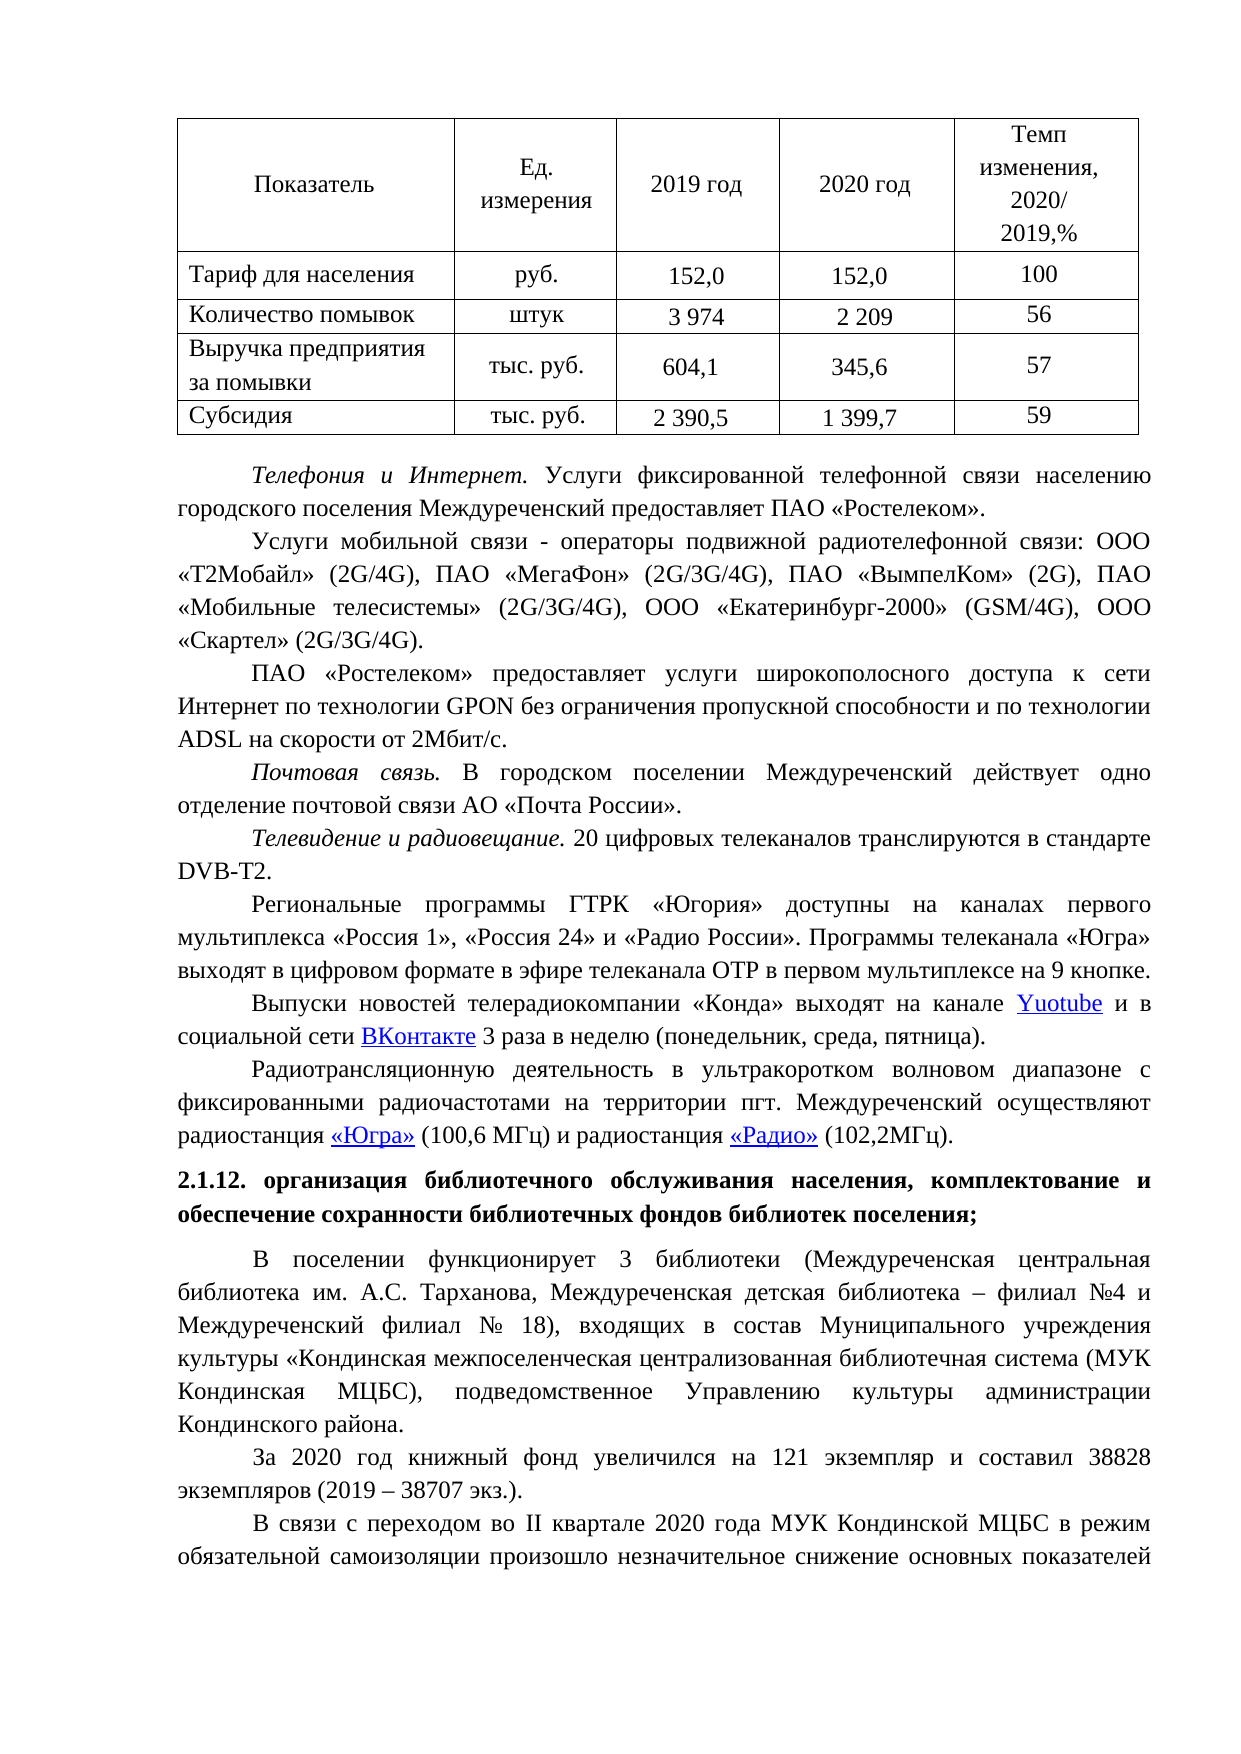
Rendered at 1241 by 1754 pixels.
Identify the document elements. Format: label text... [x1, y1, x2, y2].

table_cell 2 209 [780, 300, 954, 332]
text За 2020 год книжный фонд увеличился на 121 экземпляр и составил 38828 экземпляров (2019 – 38707 экз.). [177, 1442, 1152, 1504]
text Почтовая связь. В городском поселении Междуреченский действует одно отделение почтовой связи АО «Почта России». [177, 757, 1152, 819]
table_cell 152,0 [617, 252, 779, 298]
table_cell 345,6 [780, 334, 954, 399]
table_cell 100 [955, 252, 1138, 298]
table_cell штук [455, 300, 616, 332]
text 2.1.12. организация библиотечного обслуживания населения, комплектование и обеспечение сохранности библиотечных фондов библиотек поселения; [177, 1166, 1152, 1227]
table_cell 3 974 [617, 300, 779, 332]
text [177, 1508, 1152, 1570]
table_cell руб. [455, 252, 616, 298]
text ПАО «Ростелеком» предоставляет услуги широкополосного доступа к сети Интернет по технологии GPON без ограничения пропускной способности и по технологии ADSL на скорости от 2Мбит/с. [177, 658, 1152, 753]
text Телефония и Интернет. Услуги фиксированной телефонной связи населению городского поселения Междуреченский предоставляет ПАО «Ростелеком». [177, 460, 1152, 521]
table_cell 1 399,7 [780, 401, 954, 434]
table_cell тыс. руб. [455, 334, 616, 399]
table_header 2020 год [780, 119, 954, 251]
table_header 2019 год [617, 119, 779, 251]
text Выпуски новостей телерадиокомпании «Конда» выходят на канале Yuotube и в социальной сети ВКонтакте 3 раза в неделю (понедельник, среда, пятница). [177, 988, 1152, 1050]
table_cell Количество помывок [178, 300, 454, 332]
table_cell 152,0 [780, 252, 954, 298]
text Региональные программы ГТРК «Югория» доступны на каналах первого мультиплекса «Россия 1», «Россия 24» и «Радио России». Программы телеканала «Югра» выходят в цифровом формате в эфире телеканала ОТР в первом мультиплексе на 9 кнопке. [177, 889, 1152, 984]
table_cell 59 [955, 401, 1138, 434]
table_cell 2 390,5 [617, 401, 779, 434]
table_header Ед. измерения [455, 119, 616, 251]
text В поселении функционирует 3 библиотеки (Междуреченская центральная библиотека им. А.С. Тарханова, Междуреченская детская библиотека – филиал №4 и Междуреченский филиал № 18), входящих в состав Муниципального учреждения культуры «Кондинская межпоселенческая централизованная библиотечная система (МУК Кондинская МЦБС), подведомственное Управлению культуры администрации Кондинского района. [177, 1244, 1152, 1438]
text Услуги мобильной связи - операторы подвижной радиотелефонной связи: ООО «Т2Мобайл» (2G/4G), ПАО «МегаФон» (2G/3G/4G), ПАО «ВымпелКом» (2G), ПАО «Мобильные телесистемы» (2G/3G/4G), ООО «Екатеринбург-2000» (GSM/4G), ООО «Скартел» (2G/3G/4G). [177, 526, 1152, 653]
table_header Показатель [178, 119, 454, 251]
table_cell 56 [955, 300, 1138, 332]
text Телевидение и радиовещание. 20 цифровых телеканалов транслируются в стандарте DVB-T2. [177, 823, 1152, 885]
table_cell 604,1 [617, 334, 779, 399]
table_cell 57 [955, 334, 1138, 399]
table_cell Выручка предприятия за помывки [178, 334, 454, 399]
table_header Темп изменения, 2020/ 2019,% [955, 119, 1138, 251]
table_cell Тариф для населения [178, 252, 454, 298]
table_cell Субсидия [178, 401, 454, 434]
text Радиотрансляционную деятельность в ультракоротком волновом диапазоне с фиксированными радиочастотами на территории пгт. Междуреченский осуществляют радиостанция «Югра» (100,6 МГц) и радиостанция «Радио» (102,2МГц). [177, 1054, 1152, 1149]
table_cell тыс. руб. [455, 401, 616, 434]
